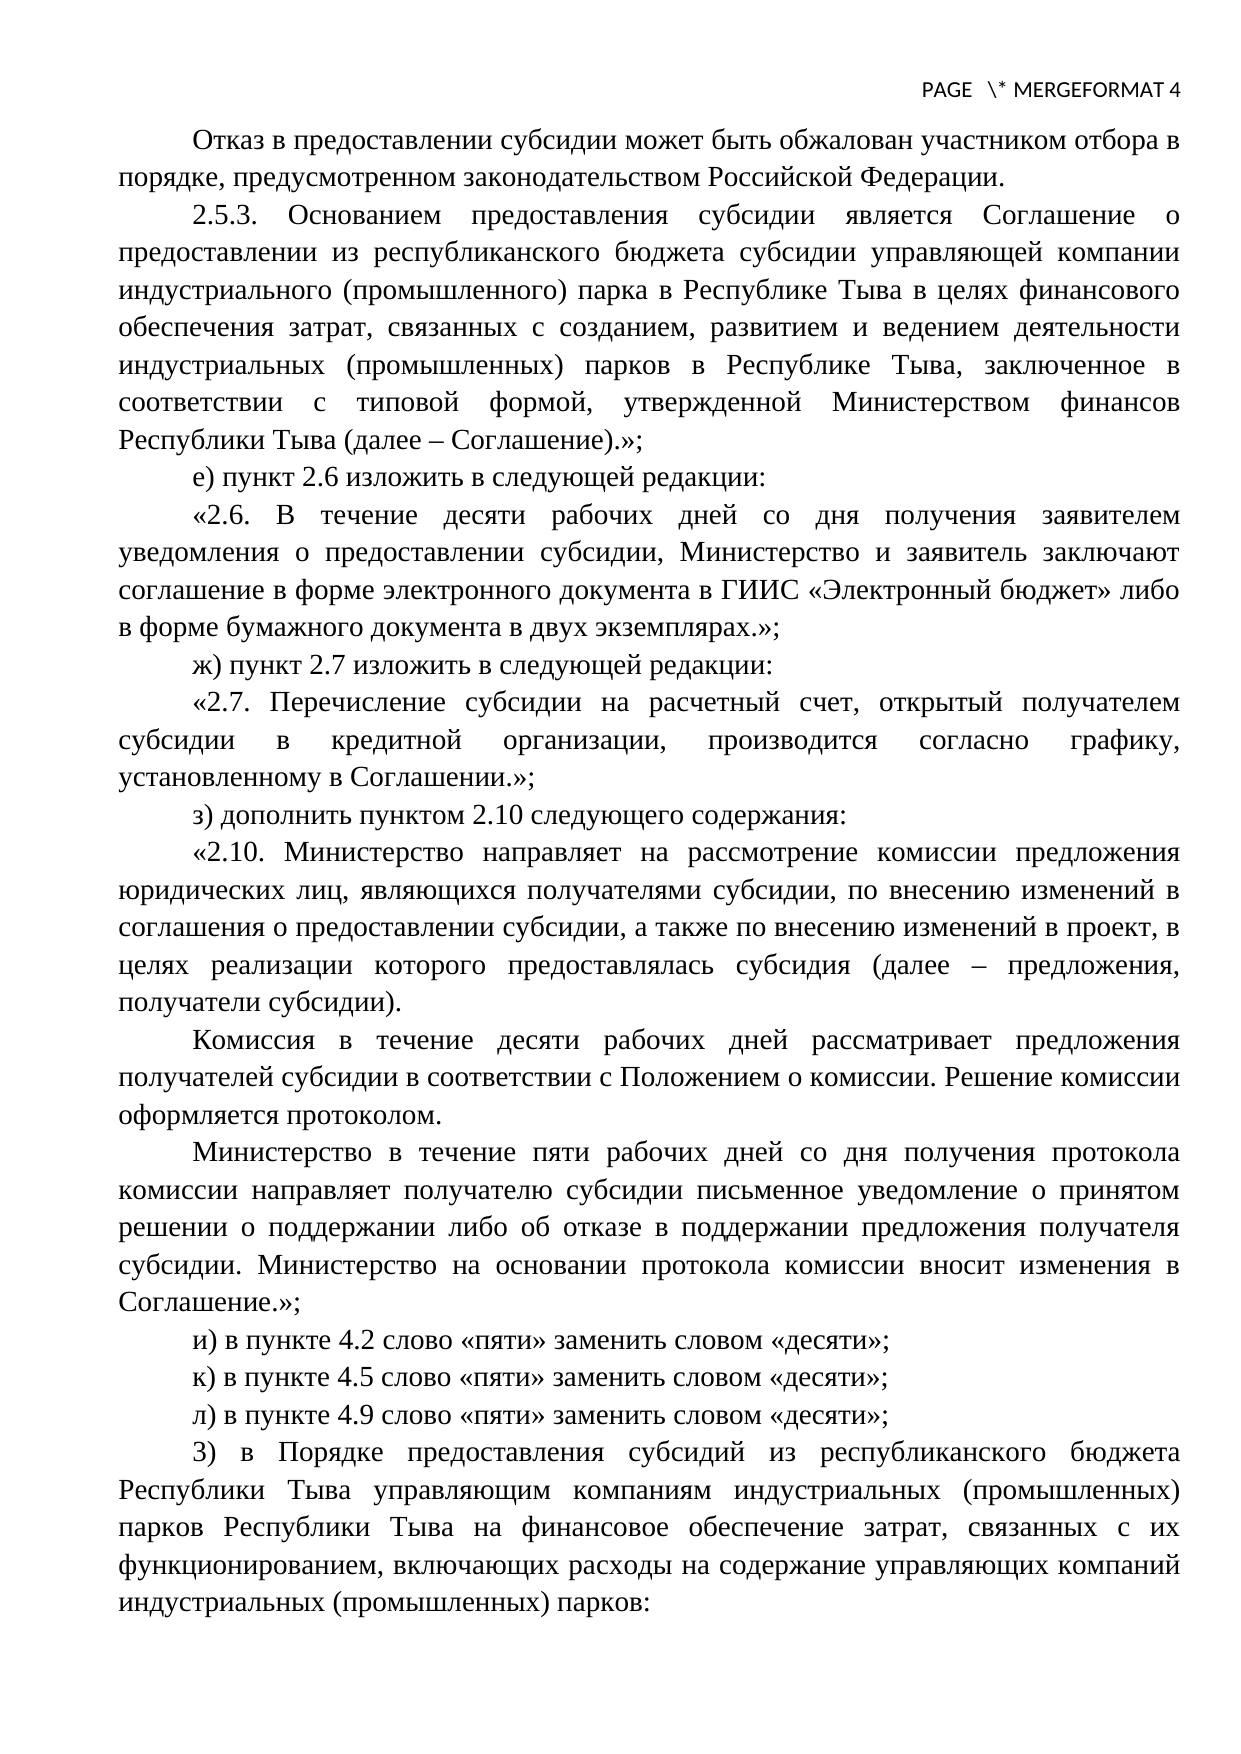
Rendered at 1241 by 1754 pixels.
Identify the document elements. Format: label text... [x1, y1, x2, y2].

text л) в пункте 4.9 слово «пяти» заменить словом «десяти»; [118, 1393, 1181, 1431]
text «2.7. Перечисление субсидии на расчетный счет, открытый получателем субсидии в кредитной организации, производится согласно графику, установленному в Соглашении.»; [118, 681, 1181, 793]
text е) пункт 2.6 изложить в следующей редакции: [118, 456, 1181, 493]
text Отказ в предоставлении субсидии может быть обжалован участником отбора в порядке, предусмотренном законодательством Российской Федерации. [118, 118, 1181, 193]
text Комиссия в течение десяти рабочих дней рассматривает предложения получателей субсидии в соответствии с Положением о комиссии. Решение комиссии оформляется протоколом. [118, 1018, 1181, 1131]
text к) в пункте 4.5 слово «пяти» заменить словом «десяти»; [118, 1356, 1181, 1393]
text ж) пункт 2.7 изложить в следующей редакции: [118, 643, 1181, 681]
text 2.5.3. Основанием предоставления субсидии является Соглашение о предоставлении из республиканского бюджета субсидии управляющей компании индустриального (промышленного) парка в Республике Тыва в целях финансового обеспечения затрат, связанных с созданием, развитием и ведением деятельности индустриальных (промышленных) парков в Республике Тыва, заключенное в соответствии с типовой формой, утвержденной Министерством финансов Республики Тыва (далее – Соглашение).»; [118, 193, 1181, 456]
text Министерство в течение пяти рабочих дней со дня получения протокола комиссии направляет получателю субсидии письменное уведомление о принятом решении о поддержании либо об отказе в поддержании предложения получателя субсидии. Министерство на основании протокола комиссии вносит изменения в Соглашение.»; [118, 1131, 1181, 1318]
text «2.10. Министерство направляет на рассмотрение комиссии предложения юридических лиц, являющихся получателями субсидии, по внесению изменений в соглашения о предоставлении субсидии, а также по внесению изменений в проект, в целях реализации которого предоставлялась субсидия (далее – предложения, получатели субсидии). [118, 831, 1181, 1018]
text и) в пункте 4.2 слово «пяти» заменить словом «десяти»; [118, 1318, 1181, 1356]
text 3) в Порядке предоставления субсидий из республиканского бюджета Республики Тыва управляющим компаниям индустриальных (промышленных) парков Республики Тыва на финансовое обеспечение затрат, связанных с их функционированием, включающих расходы на содержание управляющих компаний индустриальных (промышленных) парков: [118, 1431, 1181, 1618]
text «2.6. В течение десяти рабочих дней со дня получения заявителем уведомления о предоставлении субсидии, Министерство и заявитель заключают соглашение в форме электронного документа в ГИИС «Электронный бюджет» либо в форме бумажного документа в двух экземплярах.»; [118, 493, 1181, 643]
text з) дополнить пунктом 2.10 следующего содержания: [118, 793, 1181, 831]
